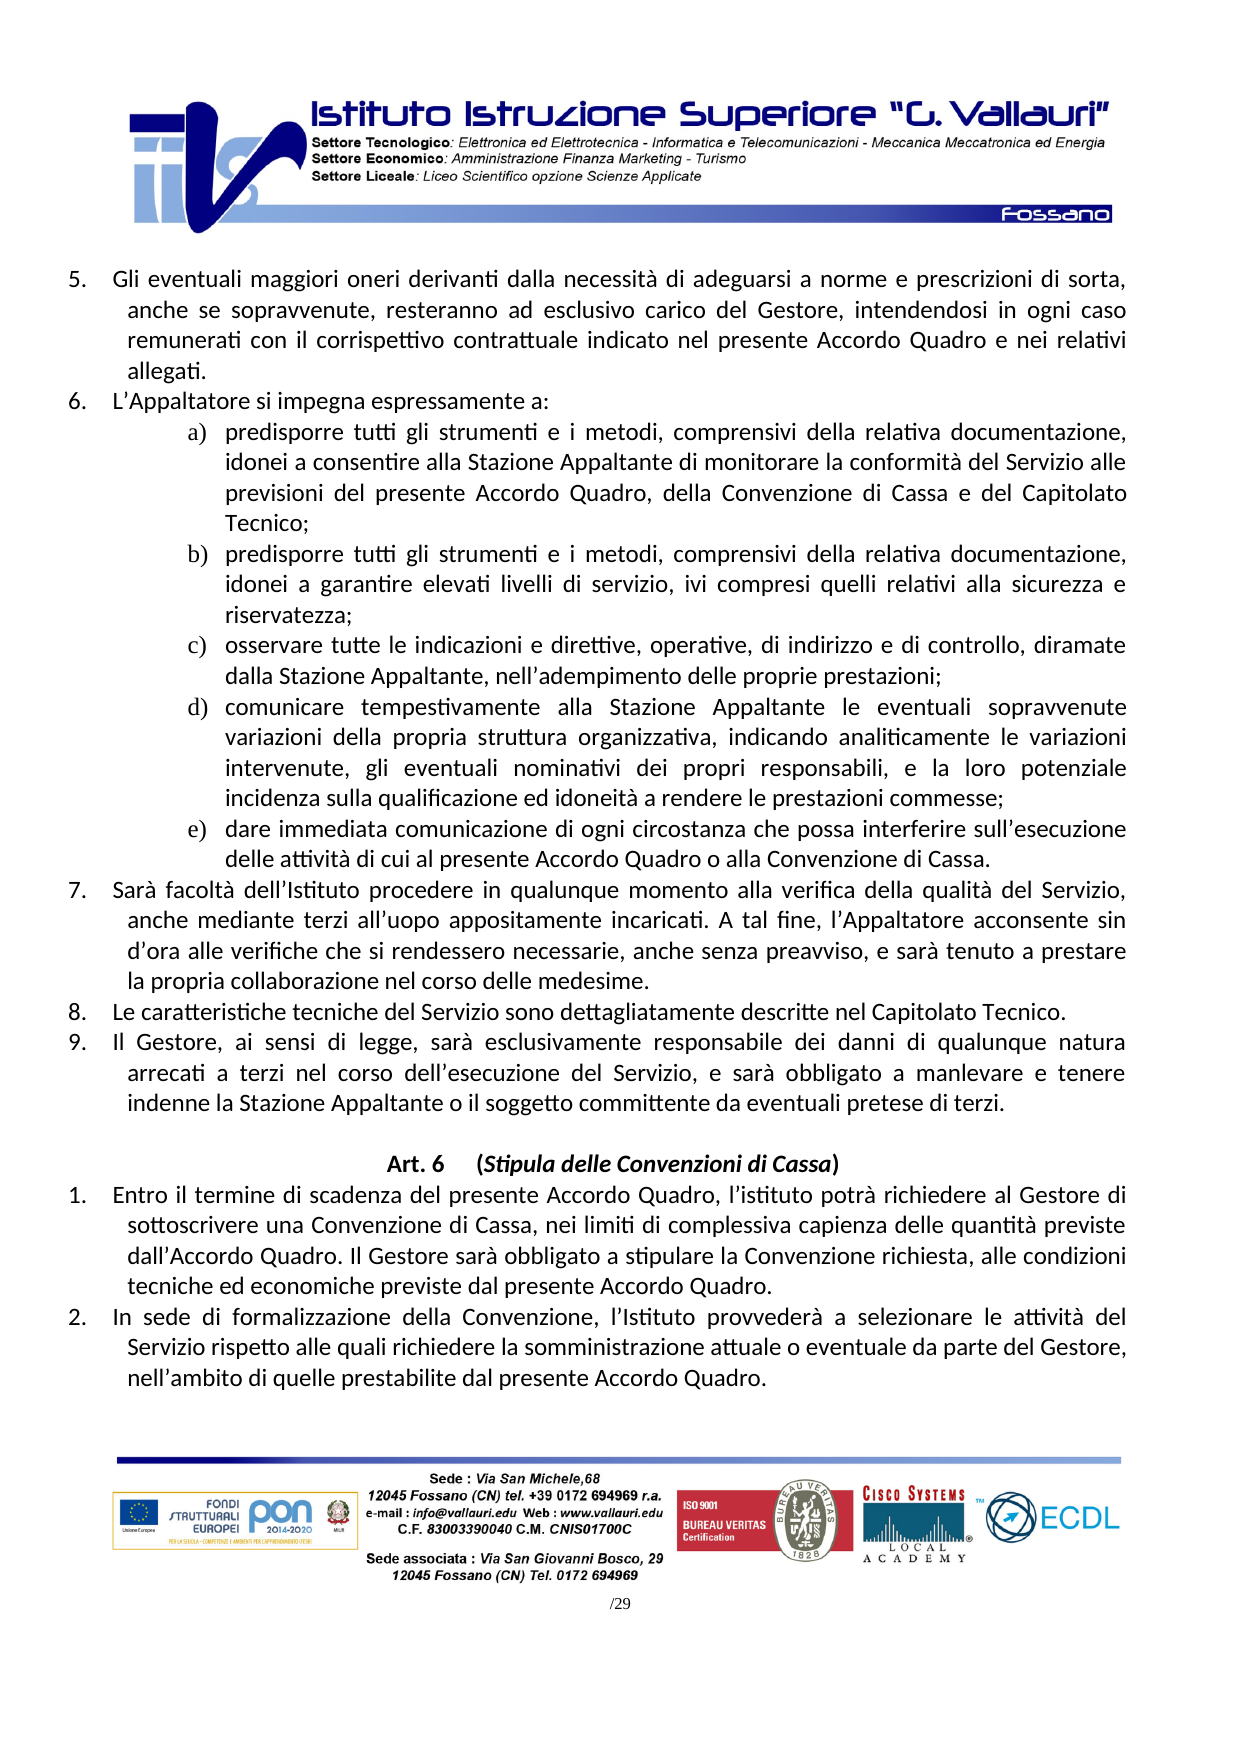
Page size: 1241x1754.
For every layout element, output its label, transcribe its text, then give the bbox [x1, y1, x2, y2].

list In sede di formalizzazione della Convenzione, l’Istituto provvederà a selezionare le attività del Servizio rispetto alle quali richiedere la somministrazione attuale o eventuale da parte del Gestore, nell’ambito di quelle prestabilite dal presente Accordo Quadro. [68, 1301, 1128, 1393]
list L’Appaltatore si impegna espressamente a: [68, 385, 1128, 416]
list Entro il termine di scadenza del presente Accordo Quadro, l’istituto potrà richiedere al Gestore di sottoscrivere una Convenzione di Cassa, nei limiti di complessiva capienza delle quantità previste dall’Accordo Quadro. Il Gestore sarà obbligato a stipulare la Convenzione richiesta, alle condizioni tecniche ed economiche previste dal presente Accordo Quadro. [68, 1179, 1128, 1301]
subtitle (Stipula delle Convenzioni di Cassa) [127, 1148, 1128, 1179]
list Il Gestore, ai sensi di legge, sarà esclusivamente responsabile dei danni di qualunque natura arrecati a terzi nel corso dell’esecuzione del Servizio, e sarà obbligato a manlevare e tenere indenne la Stazione Appaltante o il soggetto committente da eventuali pretese di terzi. [68, 1026, 1128, 1118]
list predisporre tutti gli strumenti e i metodi, comprensivi della relativa documentazione, idonei a consentire alla Stazione Appaltante di monitorare la conformità del Servizio alle previsioni del presente Accordo Quadro, della Convenzione di Cassa e del Capitolato Tecnico; [187, 416, 1128, 538]
picture [112, 1442, 1128, 1585]
list predisporre tutti gli strumenti e i metodi, comprensivi della relativa documentazione, idonei a garantire elevati livelli di servizio, ivi compresi quelli relativi alla sicurezza e riservatezza; [187, 538, 1128, 629]
list Sarà facoltà dell’Istituto procedere in qualunque momento alla verifica della qualità del Servizio, anche mediante terzi all’uopo appositamente incaricati. A tal fine, l’Appaltatore acconsente sin d’ora alle verifiche che si rendessero necessarie, anche senza preavviso, e sarà tenuto a prestare la propria collaborazione nel corso delle medesime. [68, 874, 1128, 996]
list Le caratteristiche tecniche del Servizio sono dettagliatamente descritte nel Capitolato Tecnico. [68, 996, 1128, 1026]
list osservare tutte le indicazioni e direttive, operative, di indirizzo e di controllo, diramate dalla Stazione Appaltante, nell’adempimento delle proprie prestazioni; [187, 629, 1128, 691]
list comunicare tempestivamente alla Stazione Appaltante le eventuali sopravvenute variazioni della propria struttura organizzativa, indicando analiticamente le variazioni intervenute, gli eventuali nominativi dei propri responsabili, e la loro potenziale incidenza sulla qualificazione ed idoneità a rendere le prestazioni commesse; [187, 691, 1128, 813]
list Gli eventuali maggiori oneri derivanti dalla necessità di adeguarsi a norme e prescrizioni di sorta, anche se sopravvenute, resteranno ad esclusivo carico del Gestore, intendendosi in ogni caso remunerati con il corrispettivo contrattuale indicato nel presente Accordo Quadro e nei relativi allegati. [68, 263, 1128, 385]
picture [112, 73, 1128, 239]
list dare immediata comunicazione di ogni circostanza che possa interferire sull’esecuzione delle attività di cui al presente Accordo Quadro o alla Convenzione di Cassa. [187, 813, 1128, 874]
